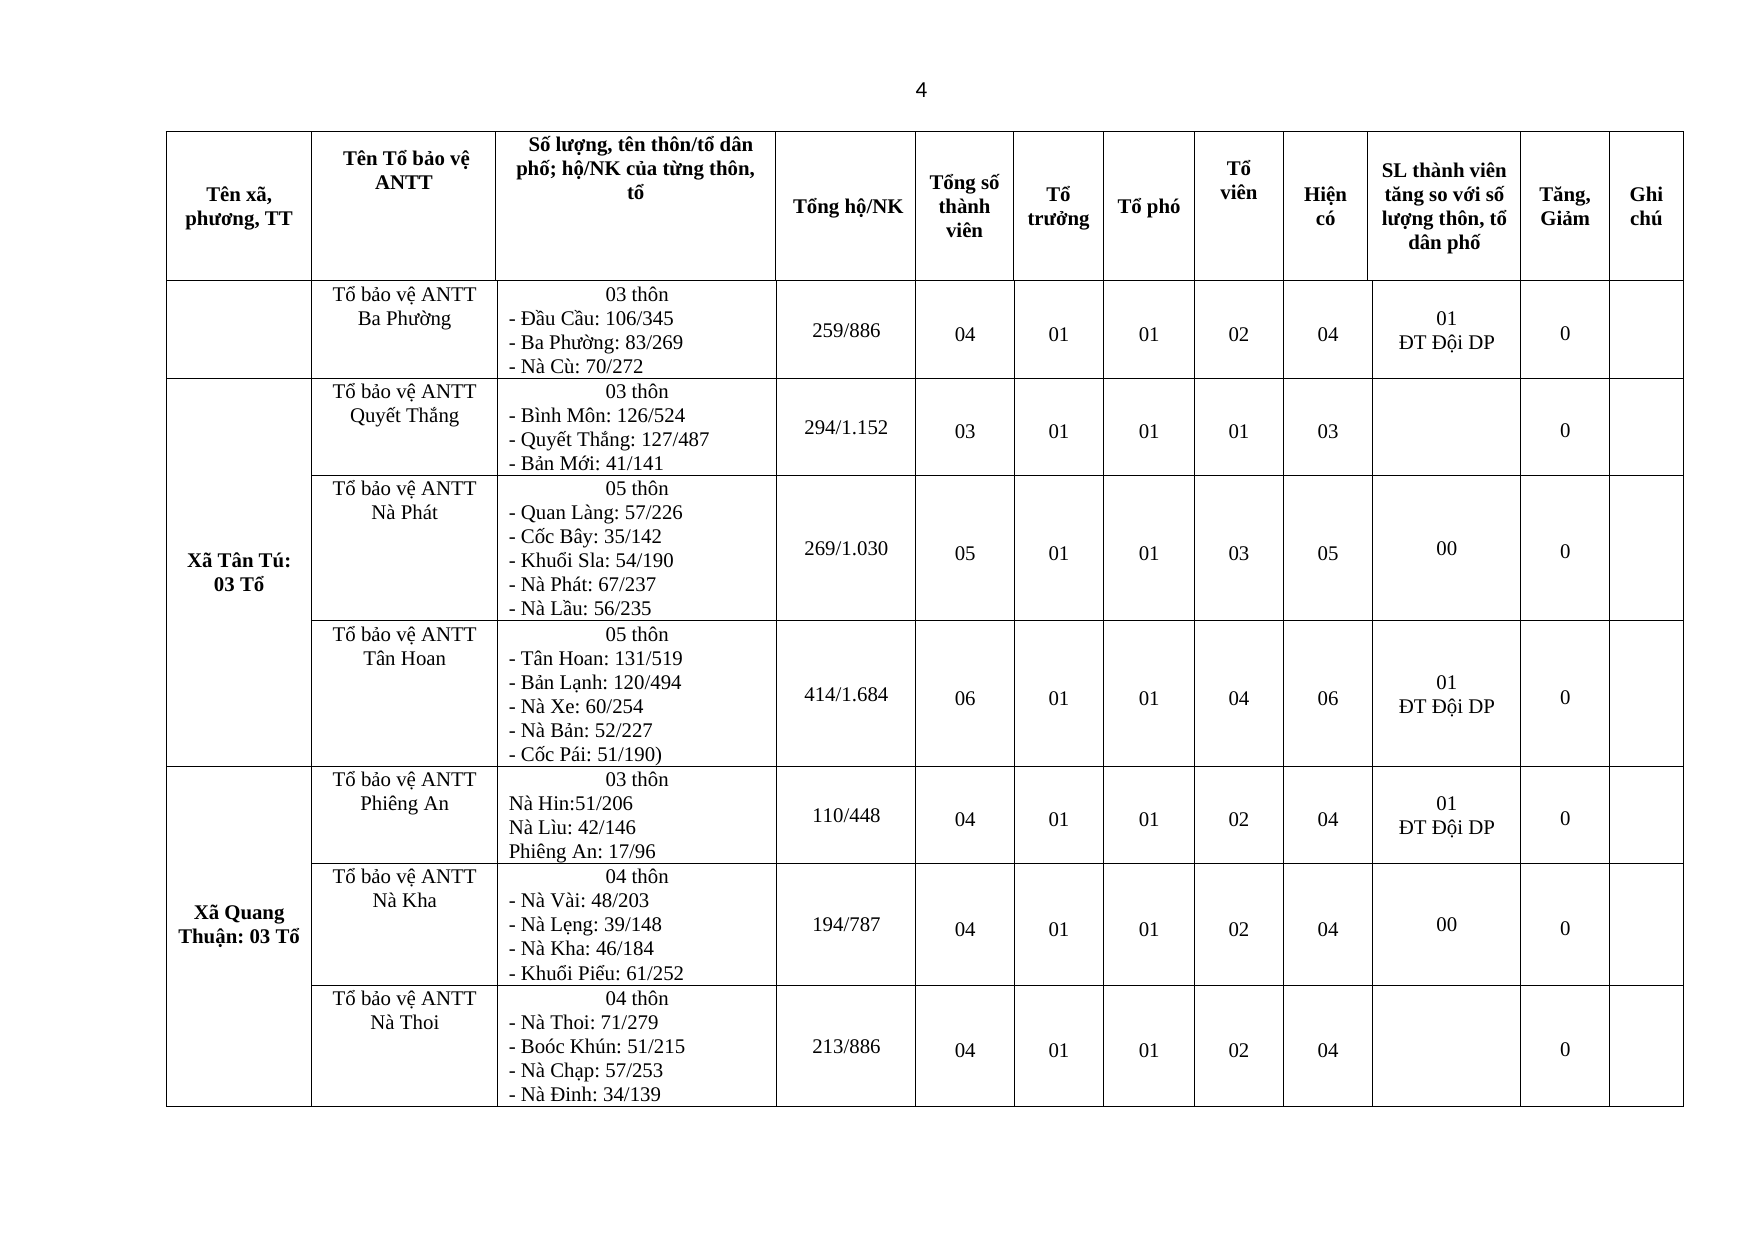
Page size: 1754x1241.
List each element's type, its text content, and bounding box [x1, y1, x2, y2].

table_header Tổ phó [1104, 132, 1194, 280]
table_cell [1610, 864, 1683, 984]
table_cell 01 [1015, 864, 1103, 984]
table_cell 01 [1104, 281, 1194, 378]
table_cell 04 thôn - Nà Vài: 48/203 - Nà Lẹng: 39/148 - Nà Kha: 46/184 - Khuổi Piểu: 61/252 [498, 864, 776, 984]
table_cell 04 [1195, 621, 1283, 766]
table_cell [1610, 986, 1683, 1106]
table_cell [1610, 621, 1683, 766]
table_cell 05 [1284, 476, 1372, 620]
table_cell 04 [1284, 767, 1372, 863]
table_cell 01 [1195, 379, 1283, 475]
table_cell Tổ bảo vệ ANTT Ba Phường [312, 281, 497, 378]
table_cell 01 [1104, 621, 1194, 766]
table_cell 01 [1015, 621, 1103, 766]
table_cell [1373, 379, 1520, 475]
table_cell [1610, 379, 1683, 475]
table_header Số lượng, tên thôn/tổ dân phố; hộ/NK của từng thôn, tổ [496, 132, 775, 280]
table_cell 05 thôn - Quan Làng: 57/226 - Cốc Bây: 35/142 - Khuổi Sla: 54/190 - Nà Phát: 67/237 - Nà Lầu: 56/235 [498, 476, 776, 620]
table_cell Tổ bảo vệ ANTT Quyết Thắng [312, 379, 497, 475]
table_cell 04 thôn - Nà Thoi: 71/279 - Boóc Khún: 51/215 - Nà Chạp: 57/253 - Nà Đinh: 34/139 [498, 986, 776, 1106]
table_cell 04 [1284, 281, 1372, 378]
table_cell 110/448 [777, 767, 915, 863]
table_cell 04 [916, 281, 1014, 378]
table_cell 01 [1015, 767, 1103, 863]
table_cell [1610, 767, 1683, 863]
table_cell 414/1.684 [777, 621, 915, 766]
table_cell 01 [1104, 476, 1194, 620]
table_cell 01 ĐT Đội DP [1373, 281, 1520, 378]
table_cell 06 [1284, 621, 1372, 766]
table_cell 01 [1104, 379, 1194, 475]
table_cell 01 [1015, 379, 1103, 475]
table_cell 02 [1195, 986, 1283, 1106]
table_cell 01 ĐT Đội DP [1373, 767, 1520, 863]
table_cell 269/1.030 [777, 476, 915, 620]
table_cell 0 [1521, 864, 1609, 984]
table_cell 0 [1521, 621, 1609, 766]
table_header Tổ viên [1195, 132, 1283, 280]
table_cell 0 [1521, 476, 1609, 620]
table_cell 03 thôn Nà Hin:51/206 Nà Lìu: 42/146 Phiêng An: 17/96 [498, 767, 776, 863]
table_cell 03 [1284, 379, 1372, 475]
table_cell 06 [916, 621, 1014, 766]
table_cell Xã Tân Tú: 03 Tổ [167, 379, 311, 766]
table_cell 03 thôn - Bình Môn: 126/524 - Quyết Thắng: 127/487 - Bản Mới: 41/141 [498, 379, 776, 475]
table_cell 294/1.152 [777, 379, 915, 475]
table_cell 01 [1015, 281, 1103, 378]
table_cell 01 [1015, 476, 1103, 620]
table_cell Tổ bảo vệ ANTT Phiêng An [312, 767, 497, 863]
table_cell [1373, 986, 1520, 1106]
table_cell 00 [1373, 476, 1520, 620]
table_cell 213/886 [777, 986, 915, 1106]
table_cell Xã Quang Thuận: 03 Tổ [167, 767, 311, 1106]
table_cell 01 [1104, 767, 1194, 863]
table_cell [1610, 281, 1683, 378]
table_cell 194/787 [777, 864, 915, 984]
table_header Tên xã, phương, TT [167, 132, 311, 280]
table_cell 04 [916, 864, 1014, 984]
table_header Ghi chú [1610, 132, 1683, 280]
table_cell 04 [916, 767, 1014, 863]
table_cell Tổ bảo vệ ANTT Tân Hoan [312, 621, 497, 766]
table_cell 05 thôn - Tân Hoan: 131/519 - Bản Lạnh: 120/494 - Nà Xe: 60/254 - Nà Bản: 52/227 - Cốc Pái: 51/190) [498, 621, 776, 766]
table_header SL thành viên tăng so với số lượng thôn, tổ dân phố [1368, 132, 1520, 280]
table_cell 259/886 [777, 281, 915, 378]
table_cell 02 [1195, 767, 1283, 863]
table_header Tổ trưởng [1014, 132, 1103, 280]
table_cell 03 [1195, 476, 1283, 620]
table_cell 00 [1373, 864, 1520, 984]
table_cell 04 [1284, 986, 1372, 1106]
table_cell 01 [1104, 986, 1194, 1106]
table_cell 0 [1521, 281, 1609, 378]
table_cell Tổ bảo vệ ANTT Nà Phát [312, 476, 497, 620]
table_cell 02 [1195, 281, 1283, 378]
table_cell 04 [916, 986, 1014, 1106]
table_cell 05 [916, 476, 1014, 620]
table_cell 02 [1195, 864, 1283, 984]
table_header Tổng hộ/NK [776, 132, 915, 280]
table_cell 03 [916, 379, 1014, 475]
table_cell 0 [1521, 986, 1609, 1106]
table_header Tổng số thành viên [916, 132, 1013, 280]
table_cell Tổ bảo vệ ANTT Nà Kha [312, 864, 497, 984]
table_cell 01 [1104, 864, 1194, 984]
table_cell [1610, 476, 1683, 620]
table_cell 01 [1015, 986, 1103, 1106]
table_header Tên Tổ bảo vệ ANTT [312, 132, 495, 280]
table_cell 0 [1521, 767, 1609, 863]
table_cell 04 [1284, 864, 1372, 984]
table_header Tăng, Giảm [1521, 132, 1609, 280]
table_header Hiện có [1284, 132, 1367, 280]
table_cell Tổ bảo vệ ANTT Nà Thoi [312, 986, 497, 1106]
table_cell 0 [1521, 379, 1609, 475]
table_cell 03 thôn - Đầu Cầu: 106/345 - Ba Phường: 83/269 - Nà Cù: 70/272 [498, 281, 776, 378]
table_cell 01 ĐT Đội DP [1373, 621, 1520, 766]
